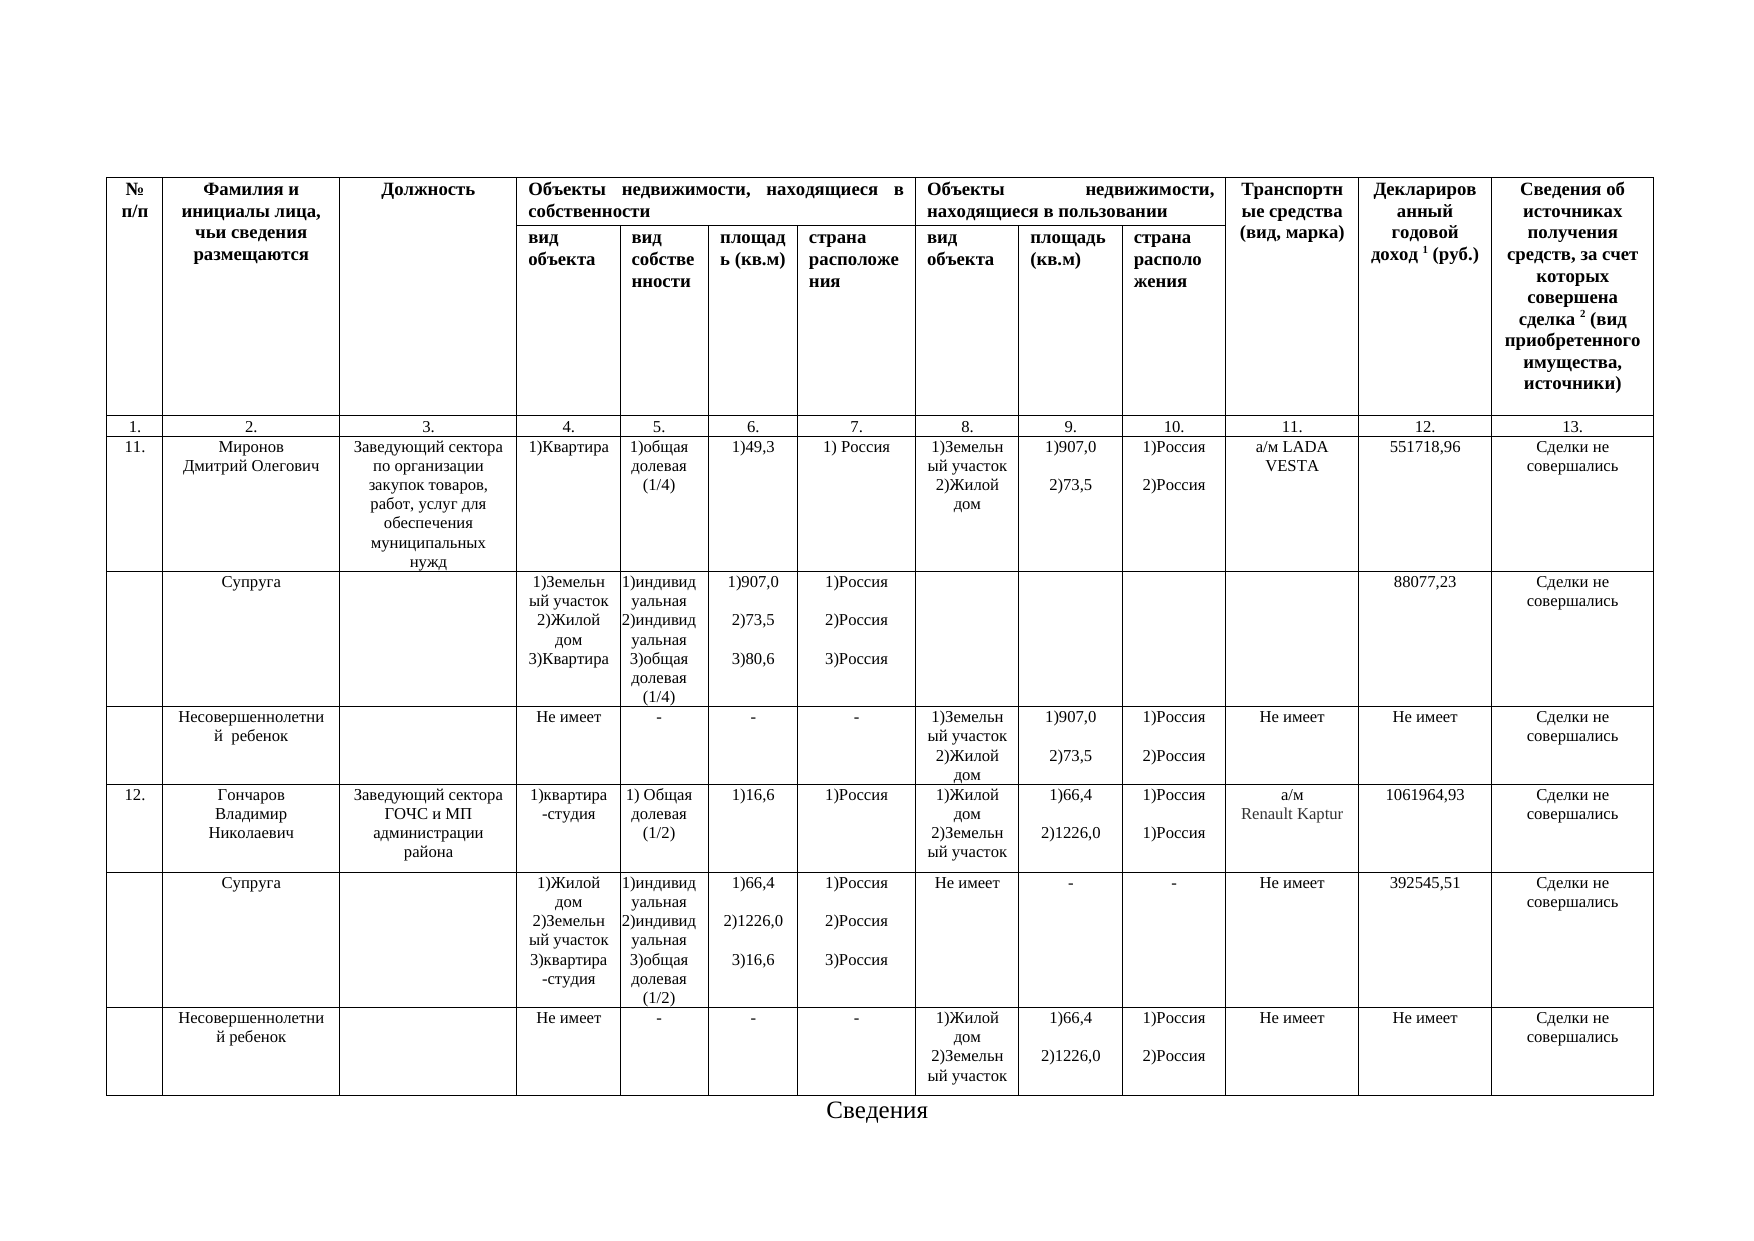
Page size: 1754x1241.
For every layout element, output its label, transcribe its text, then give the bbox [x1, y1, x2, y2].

table_cell вид объекта [916, 226, 1018, 415]
table_cell 1)907,0 2)73,5 3)80,6 [709, 572, 797, 706]
table_cell 3. [340, 416, 516, 436]
table_cell 11. [107, 437, 162, 571]
table_cell 1)66,4 2)1226,0 [1019, 785, 1122, 872]
table_cell 1)Жилой дом 2)Земельный участок [916, 1008, 1018, 1094]
table_cell Несовершеннолетний ребенок [163, 1008, 339, 1094]
table_header Объекты недвижимости, находящиеся в пользовании [916, 178, 1225, 225]
table_cell Не имеет [916, 873, 1018, 1007]
table_cell Сделки не совершались [1492, 707, 1653, 784]
table_cell площадь (кв.м) [709, 226, 797, 415]
table_cell 1)Жилой дом 2)Земельный участок [916, 785, 1018, 872]
table_cell 1)общая долевая (1/4) [621, 437, 708, 571]
table_cell а/м Renault Kaptur [1226, 785, 1358, 872]
table_cell Супруга [163, 572, 339, 706]
table_cell Супруга [163, 873, 339, 1007]
table_cell 1)Жилой дом 2)Земельный участок 3)квартира-студия [517, 873, 620, 1007]
table_cell Не имеет [1226, 1008, 1358, 1094]
table_cell 1)Россия 2)Россия [1123, 437, 1225, 571]
table_cell Заведующий сектора по организации закупок товаров, работ, услуг для обеспечения муниципальных нужд [340, 437, 516, 571]
table_cell Не имеет [1359, 707, 1491, 784]
table_cell 551718,96 [1359, 437, 1491, 571]
table_cell Не имеет [517, 1008, 620, 1094]
table_cell 5. [621, 416, 708, 436]
table_cell 1)индивидуальная 2)индивидуальная 3)общая долевая (1/4) [621, 572, 708, 706]
table_cell [340, 707, 516, 784]
table_cell - [798, 1008, 915, 1094]
table_cell 10. [1123, 416, 1225, 436]
table_cell [340, 1008, 516, 1094]
table_cell Сделки не совершались [1492, 873, 1653, 1007]
table_cell 1)Россия 2)Россия 3)Россия [798, 572, 915, 706]
table_cell [107, 1008, 162, 1094]
table_cell Не имеет [1226, 707, 1358, 784]
table_header Транспортные средства (вид, марка) [1226, 178, 1358, 415]
table_cell [107, 572, 162, 706]
table_cell вид собственности [621, 226, 708, 415]
table_cell 1)Россия 2)Россия 3)Россия [798, 873, 915, 1007]
table_cell 1)квартира-студия [517, 785, 620, 872]
table_cell Сделки не совершались [1492, 437, 1653, 571]
table_cell [916, 572, 1018, 706]
table_cell Сделки не совершались [1492, 572, 1653, 706]
table_cell [107, 873, 162, 1007]
table_cell 2. [163, 416, 339, 436]
table_cell 12. [1359, 416, 1491, 436]
table_cell 6. [709, 416, 797, 436]
table_cell 1)907,0 2)73,5 [1019, 707, 1122, 784]
table_cell 12. [107, 785, 162, 872]
table_cell Не имеет [517, 707, 620, 784]
table_cell 1) Общая долевая (1/2) [621, 785, 708, 872]
table_cell Несовершеннолетний ребенок [163, 707, 339, 784]
table_cell 1061964,93 [1359, 785, 1491, 872]
table_cell 7. [798, 416, 915, 436]
table_cell Сделки не совершались [1492, 785, 1653, 872]
table_cell 1)66,4 2)1226,0 [1019, 1008, 1122, 1094]
table_cell 4. [517, 416, 620, 436]
table_cell 1)Россия [798, 785, 915, 872]
table_cell страна расположения [798, 226, 915, 415]
table_cell - [621, 707, 708, 784]
table_cell - [709, 1008, 797, 1094]
table_cell страна расположения [1123, 226, 1225, 415]
table_cell [340, 572, 516, 706]
table_cell вид объекта [517, 226, 620, 415]
table_cell 11. [1226, 416, 1358, 436]
table_header Должность [340, 178, 516, 415]
table_header № п/п [107, 178, 162, 415]
table_cell Миронов Дмитрий Олегович [163, 437, 339, 571]
table_cell 1)Россия 2)Россия [1123, 707, 1225, 784]
table_cell Гончаров Владимир Николаевич [163, 785, 339, 872]
table_header Фамилия и инициалы лица, чьи сведения размещаются [163, 178, 339, 415]
table_cell 88077,23 [1359, 572, 1491, 706]
table_cell - [709, 707, 797, 784]
table_cell - [798, 707, 915, 784]
table_cell - [1123, 873, 1225, 1007]
table_cell 1)Россия 1)Россия [1123, 785, 1225, 872]
table_cell 1)907,0 2)73,5 [1019, 437, 1122, 571]
table_cell 392545,51 [1359, 873, 1491, 1007]
table_cell 1)Земельный участок 2)Жилой дом 3)Квартира [517, 572, 620, 706]
table_cell - [1019, 873, 1122, 1007]
table_cell [1123, 572, 1225, 706]
table_cell Не имеет [1359, 1008, 1491, 1094]
table_cell 1)Россия 2)Россия [1123, 1008, 1225, 1094]
table_cell 13. [1492, 416, 1653, 436]
table_cell [1226, 572, 1358, 706]
table_cell 1)индивидуальная 2)индивидуальная 3)общая долевая (1/2) [621, 873, 708, 1007]
table_header Объекты недвижимости, находящиеся в собственности [517, 178, 915, 225]
text Сведения [118, 1096, 1636, 1124]
table_cell 1. [107, 416, 162, 436]
table_cell [1019, 572, 1122, 706]
table_cell - [621, 1008, 708, 1094]
table_cell 1)66,4 2)1226,0 3)16,6 [709, 873, 797, 1007]
table_cell Сделки не совершались [1492, 1008, 1653, 1094]
table_cell а/м LADA VESTA [1226, 437, 1358, 571]
table_cell Не имеет [1226, 873, 1358, 1007]
table_cell [340, 873, 516, 1007]
table_cell 1)Земельный участок 2)Жилой дом [916, 707, 1018, 784]
table_cell 1)Земельный участок 2)Жилой дом [916, 437, 1018, 571]
table_cell [107, 707, 162, 784]
table_cell Заведующий сектора ГОЧС и МП администрации района [340, 785, 516, 872]
table_cell 1) Россия [798, 437, 915, 571]
table_header Сведения об источниках получения средств, за счет которых совершена сделка 2 (вид приобретенного имущества, источники) [1492, 178, 1653, 415]
table_cell 1)49,3 [709, 437, 797, 571]
table_cell 1)16,6 [709, 785, 797, 872]
table_header Декларированный годовой доход 1 (руб.) [1359, 178, 1491, 415]
table_cell 8. [916, 416, 1018, 436]
table_cell площадь (кв.м) [1019, 226, 1122, 415]
table_cell 1)Квартира [517, 437, 620, 571]
table_cell 9. [1019, 416, 1122, 436]
